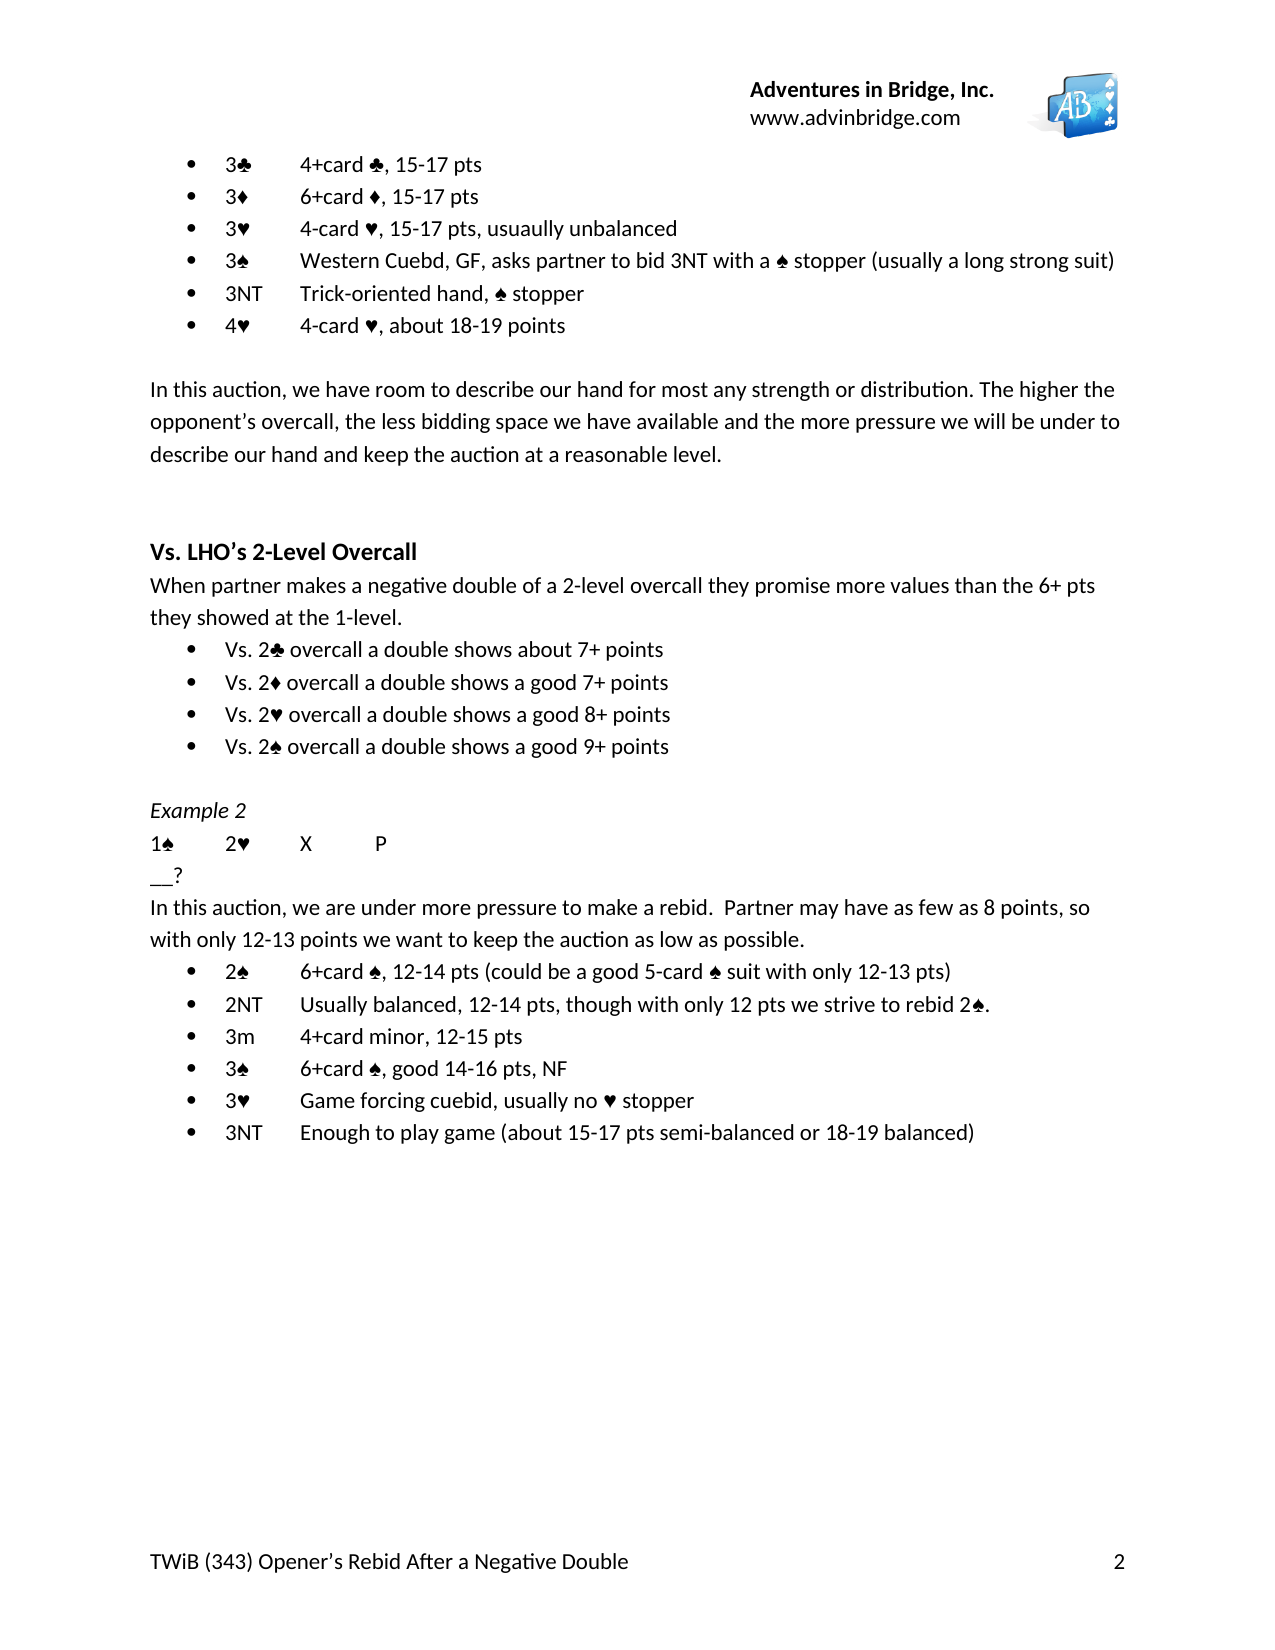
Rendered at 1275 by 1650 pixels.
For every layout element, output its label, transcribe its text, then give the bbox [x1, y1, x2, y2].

list 3♥ 4-card ♥, 15-17 pts, usuaully unbalanced [187, 214, 1125, 242]
list 3♠ 6+card ♠, good 14-16 pts, NF [187, 1054, 1125, 1082]
list 3m 4+card minor, 12-15 pts [187, 1022, 1125, 1050]
text When partner makes a negative double of a 2-level overcall they promise more values than the 6+ pts they showed at the 1-level. [150, 571, 1125, 631]
text In this auction, we are under more pressure to make a rebid. Partner may have as few as 8 points, so with only 12-13 points we want to keep the auction as low as possible. [150, 893, 1125, 953]
text Example 2 [150, 797, 1125, 824]
text __? [150, 861, 1125, 889]
list 4♥ 4-card ♥, about 18-19 points [187, 311, 1125, 339]
list 3♦ 6+card ♦, 15-17 pts [187, 182, 1125, 210]
list 3♥ Game forcing cuebid, usually no ♥ stopper [187, 1086, 1125, 1114]
text 1♠ 2♥ X P [150, 829, 1125, 857]
list 2♠ 6+card ♠, 12-14 pts (could be a good 5-card ♠ suit with only 12-13 pts) [187, 957, 1125, 986]
list 2NT Usually balanced, 12-14 pts, though with only 12 pts we strive to rebid 2♠. [187, 990, 1125, 1018]
list 3NT Trick-oriented hand, ♠ stopper [187, 279, 1125, 307]
list Vs. 2♣ overcall a double shows about 7+ points [187, 636, 1125, 664]
list Vs. 2♦ overcall a double shows a good 7+ points [187, 668, 1125, 696]
text Vs. LHO’s 2-Level Overcall [150, 536, 1125, 567]
text In this auction, we have room to describe our hand for most any strength or distribution. The higher the opponent’s overcall, the less bidding space we have available and the more pressure we will be under to describe our hand and keep the auction at a reasonable level. [150, 375, 1125, 468]
list 3♠ Western Cuebd, GF, asks partner to bid 3NT with a ♠ stopper (usually a long strong suit) [187, 247, 1125, 274]
list Vs. 2♠ overcall a double shows a good 9+ points [187, 732, 1125, 760]
list 3♣ 4+card ♣, 15-17 pts [187, 150, 1125, 178]
list Vs. 2♥ overcall a double shows a good 8+ points [187, 700, 1125, 728]
picture [1023, 66, 1125, 141]
list 3NT Enough to play game (about 15-17 pts semi-balanced or 18-19 balanced) [187, 1118, 1125, 1146]
